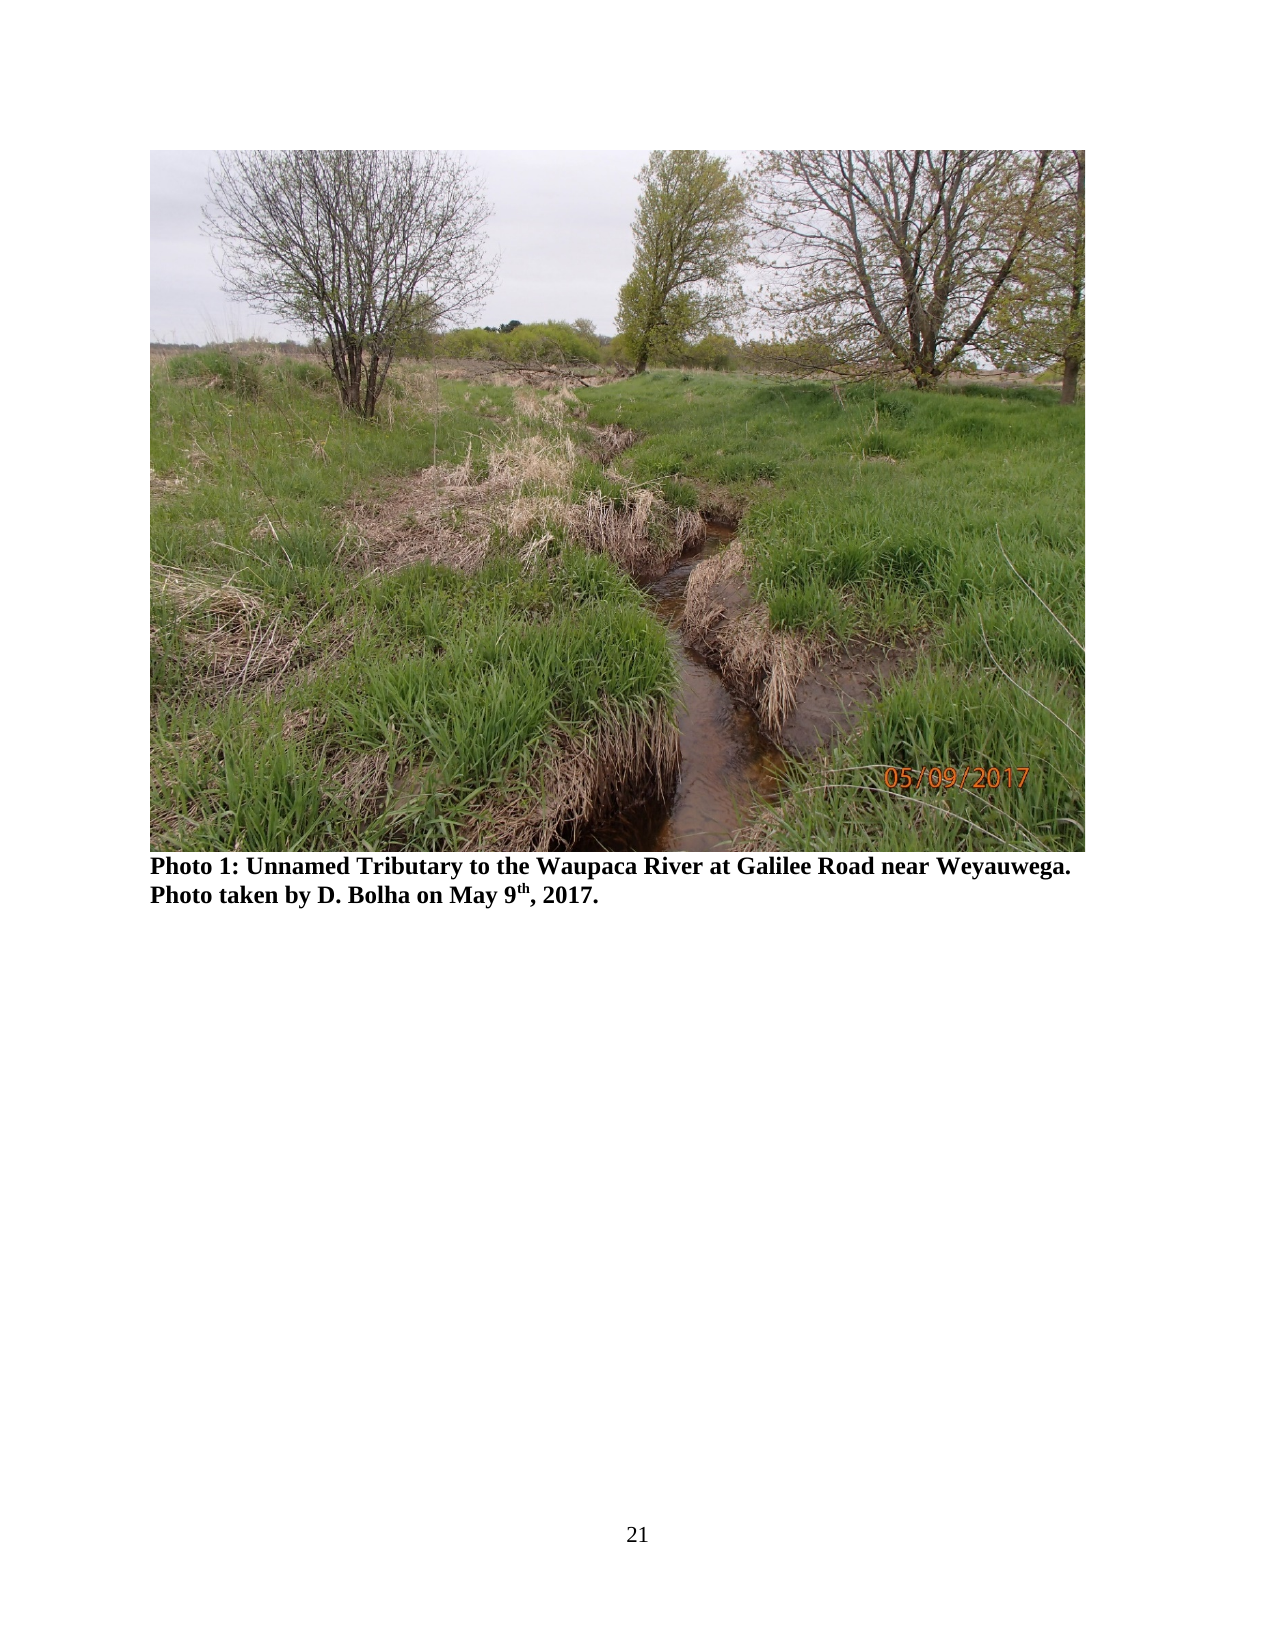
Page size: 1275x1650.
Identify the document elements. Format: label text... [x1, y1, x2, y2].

picture [150, 150, 1085, 852]
text Photo 1: Unnamed Tributary to the Waupaca River at Galilee Road near Weyauwega. Photo taken by D. Bolha on May 9th, 2017. [150, 851, 1125, 909]
